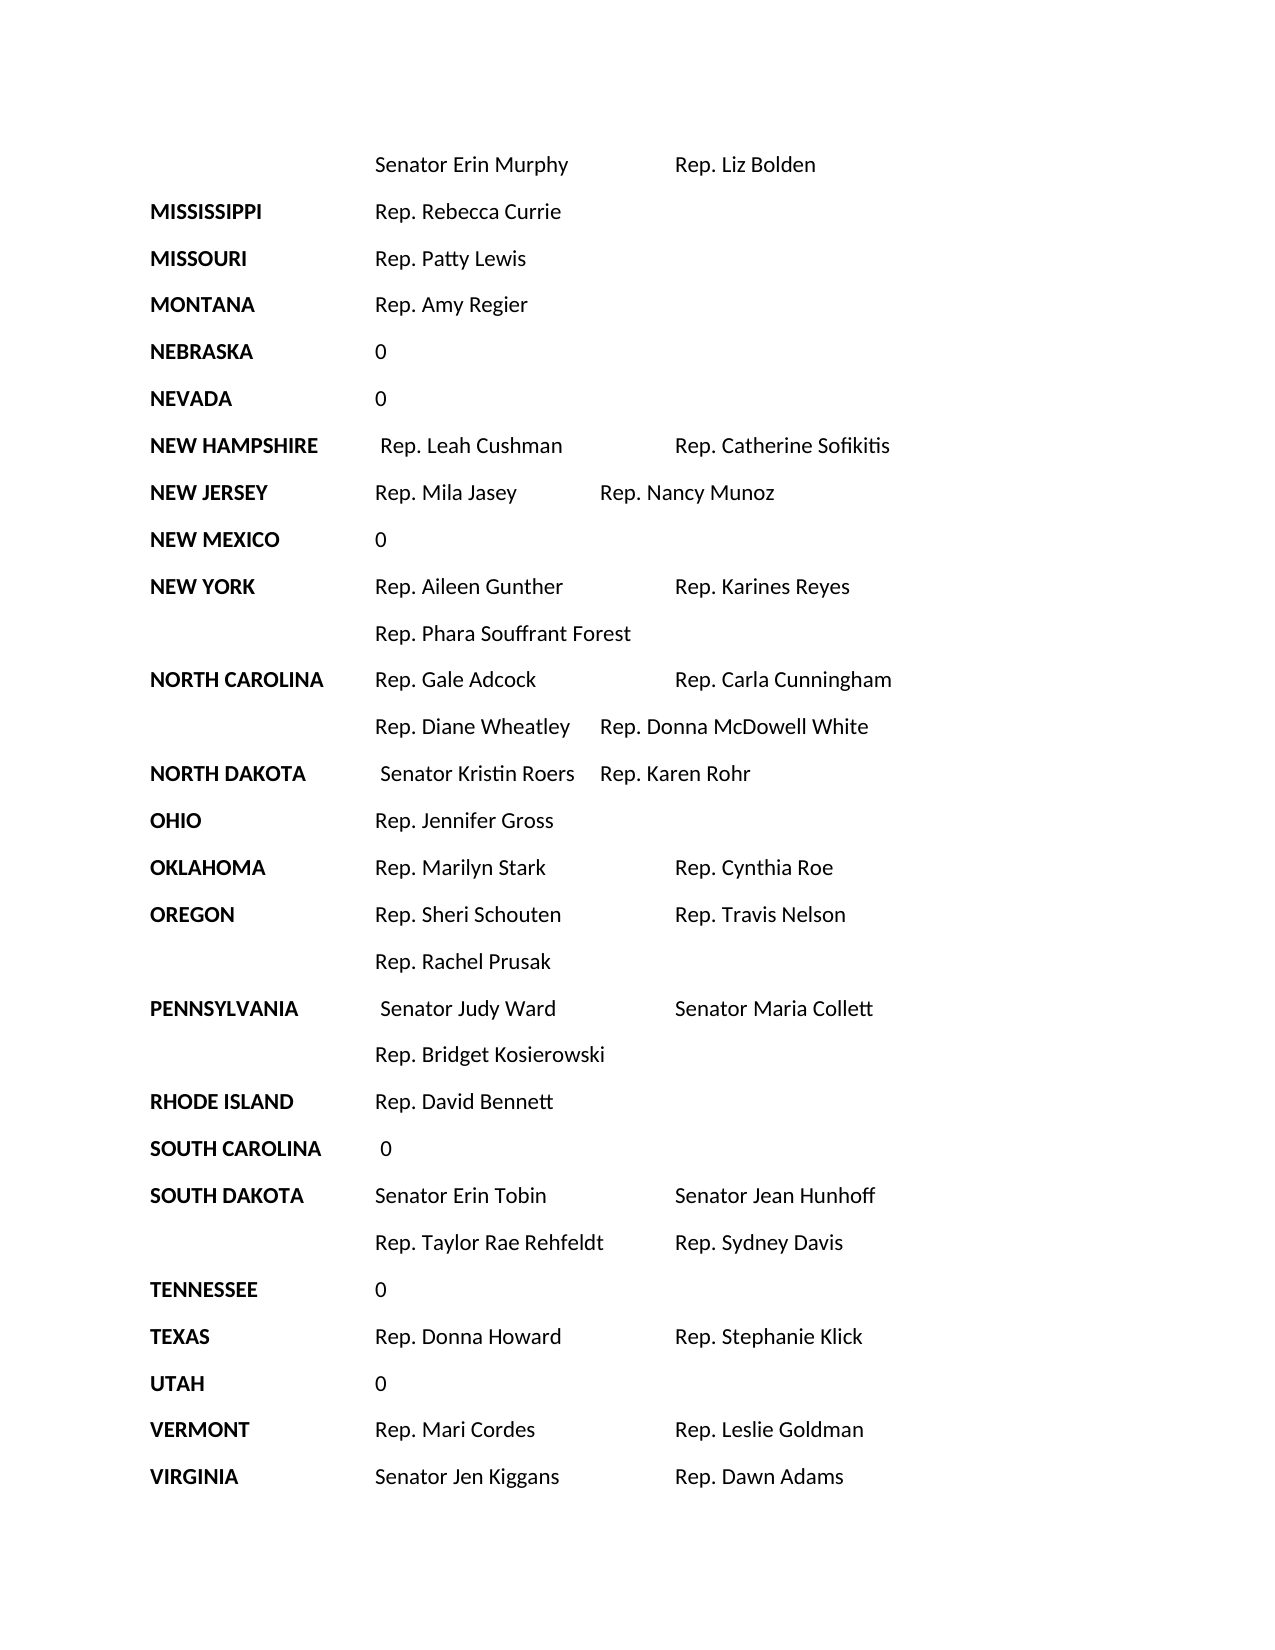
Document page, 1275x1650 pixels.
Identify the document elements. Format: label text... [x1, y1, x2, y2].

text MONTANA Rep. Amy Regier [150, 291, 1125, 319]
text Senator Erin Murphy Rep. Liz Bolden [150, 150, 1125, 178]
text Rep. Diane Wheatley Rep. Donna McDowell White [150, 712, 1125, 741]
text NEBRASKA 0 [150, 337, 1125, 366]
text OHIO Rep. Jennifer Gross [150, 806, 1125, 834]
text SOUTH CAROLINA 0 [150, 1134, 1125, 1162]
text Rep. Phara Souffrant Forest [150, 619, 1125, 647]
text NORTH CAROLINA Rep. Gale Adcock Rep. Carla Cunningham [150, 666, 1125, 694]
text Rep. Taylor Rae Rehfeldt Rep. Sydney Davis [150, 1228, 1125, 1256]
text NORTH DAKOTA Senator Kristin Roers Rep. Karen Rohr [150, 759, 1125, 787]
text NEW JERSEY Rep. Mila Jasey Rep. Nancy Munoz [150, 478, 1125, 506]
text TEXAS Rep. Donna Howard Rep. Stephanie Klick [150, 1322, 1125, 1350]
text UTAH 0 [150, 1369, 1125, 1397]
text NEVADA 0 [150, 384, 1125, 412]
text OREGON Rep. Sheri Schouten Rep. Travis Nelson [150, 900, 1125, 928]
text SOUTH DAKOTA Senator Erin Tobin Senator Jean Hunhoff [150, 1181, 1125, 1209]
text PENNSYLVANIA Senator Judy Ward Senator Maria Collett [150, 994, 1125, 1022]
text MISSISSIPPI Rep. Rebecca Currie [150, 197, 1125, 225]
text NEW YORK Rep. Aileen Gunther Rep. Karines Reyes [150, 572, 1125, 600]
text VIRGINIA Senator Jen Kiggans Rep. Dawn Adams [150, 1462, 1125, 1491]
text MISSOURI Rep. Patty Lewis [150, 244, 1125, 272]
text VERMONT Rep. Mari Cordes Rep. Leslie Goldman [150, 1416, 1125, 1444]
text OKLAHOMA Rep. Marilyn Stark Rep. Cynthia Roe [150, 853, 1125, 881]
text RHODE ISLAND Rep. David Bennett [150, 1087, 1125, 1116]
text TENNESSEE 0 [150, 1275, 1125, 1303]
text NEW MEXICO 0 [150, 525, 1125, 553]
text Rep. Bridget Kosierowski [150, 1041, 1125, 1069]
text NEW HAMPSHIRE Rep. Leah Cushman Rep. Catherine Sofikitis [150, 431, 1125, 459]
text Rep. Rachel Prusak [150, 947, 1125, 975]
